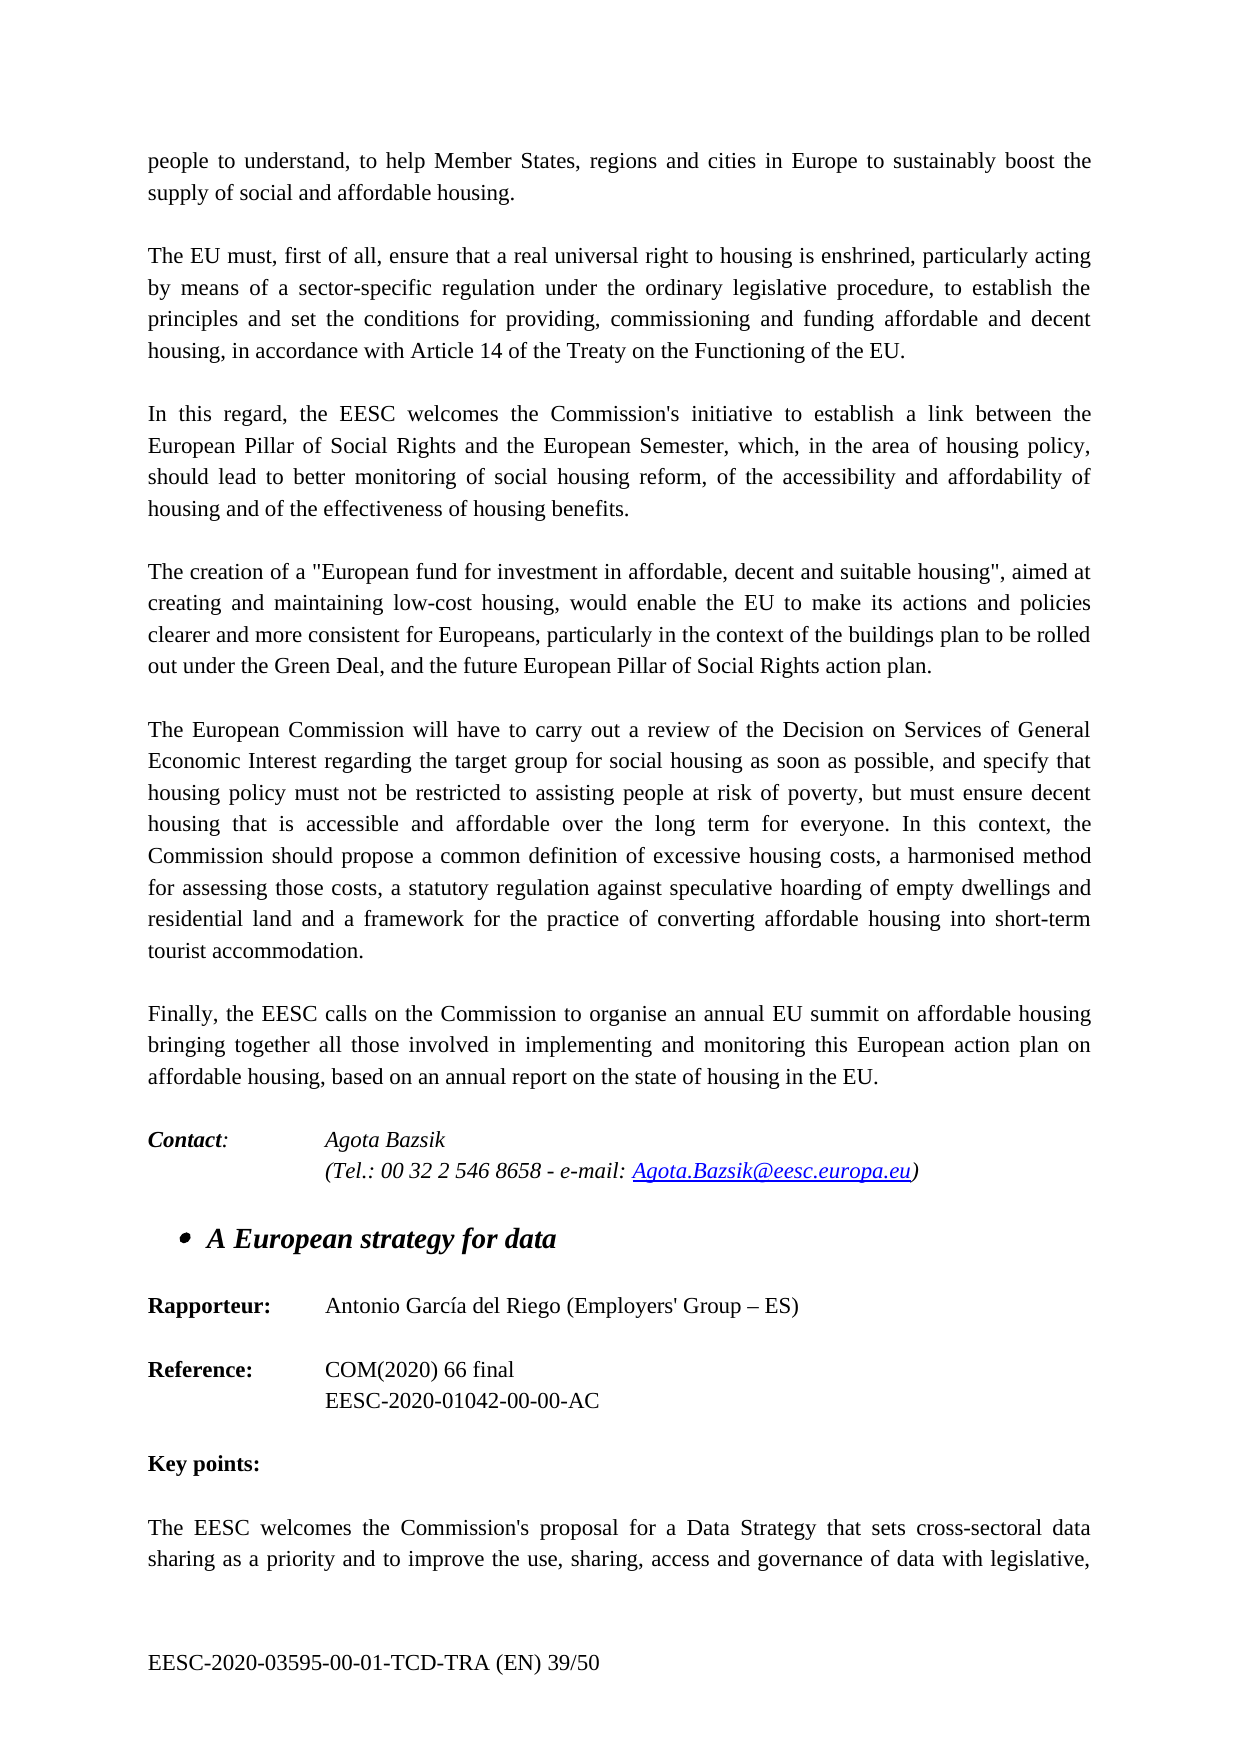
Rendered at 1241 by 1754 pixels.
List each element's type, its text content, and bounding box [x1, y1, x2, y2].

text Key points: [148, 1450, 1093, 1477]
text Contact: Agota Bazsik [148, 1126, 1093, 1152]
text EESC-2020-01042-00-00-AC [325, 1387, 1093, 1414]
list A European strategy for data [177, 1221, 1093, 1254]
text (Tel.: 00 32 2 546 8658 - e-mail: Agota.Bazsik@eesc.europa.eu) [325, 1158, 1093, 1184]
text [148, 148, 1093, 206]
text The EU must, first of all, ensure that a real universal right to housing is enshrined, particularly acting by means of a sector-specific regulation under the ordinary legislative procedure, to establish the principles and set the conditions for providing, commissioning and funding affordable and decent housing, in accordance with Article 14 of the Treaty on the Functioning of the EU. [148, 242, 1093, 363]
text The European Commission will have to carry out a review of the Decision on Services of General Economic Interest regarding the target group for social housing as soon as possible, and specify that housing policy must not be restricted to assisting people at risk of poverty, but must ensure decent housing that is accessible and affordable over the long term for everyone. In this context, the Commission should propose a common definition of excessive housing costs, a harmonised method for assessing those costs, a statutory regulation against speculative hoarding of empty dwellings and residential land and a framework for the practice of converting affordable housing into short-term tourist accommodation. [148, 716, 1093, 963]
text The creation of a "European fund for investment in affordable, decent and suitable housing", aimed at creating and maintaining low-cost housing, would enable the EU to make its actions and policies clearer and more consistent for Europeans, particularly in the context of the buildings plan to be rolled out under the Green Deal, and the future European Pillar of Social Rights action plan. [148, 558, 1093, 679]
text Reference: COM(2020) 66 final [148, 1356, 1093, 1382]
text Rapporteur: Antonio García del Riego (Employers' Group – ES) [148, 1293, 1093, 1319]
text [148, 1513, 1093, 1571]
text In this regard, the EESC welcomes the Commission's initiative to establish a link between the European Pillar of Social Rights and the European Semester, which, in the area of housing policy, should lead to better monitoring of social housing reform, of the accessibility and affordability of housing and of the effectiveness of housing benefits. [148, 400, 1093, 521]
text Finally, the EESC calls on the Commission to organise an annual EU summit on affordable housing bringing together all those involved in implementing and monitoring this European action plan on affordable housing, based on an annual report on the state of housing in the EU. [148, 1000, 1093, 1089]
